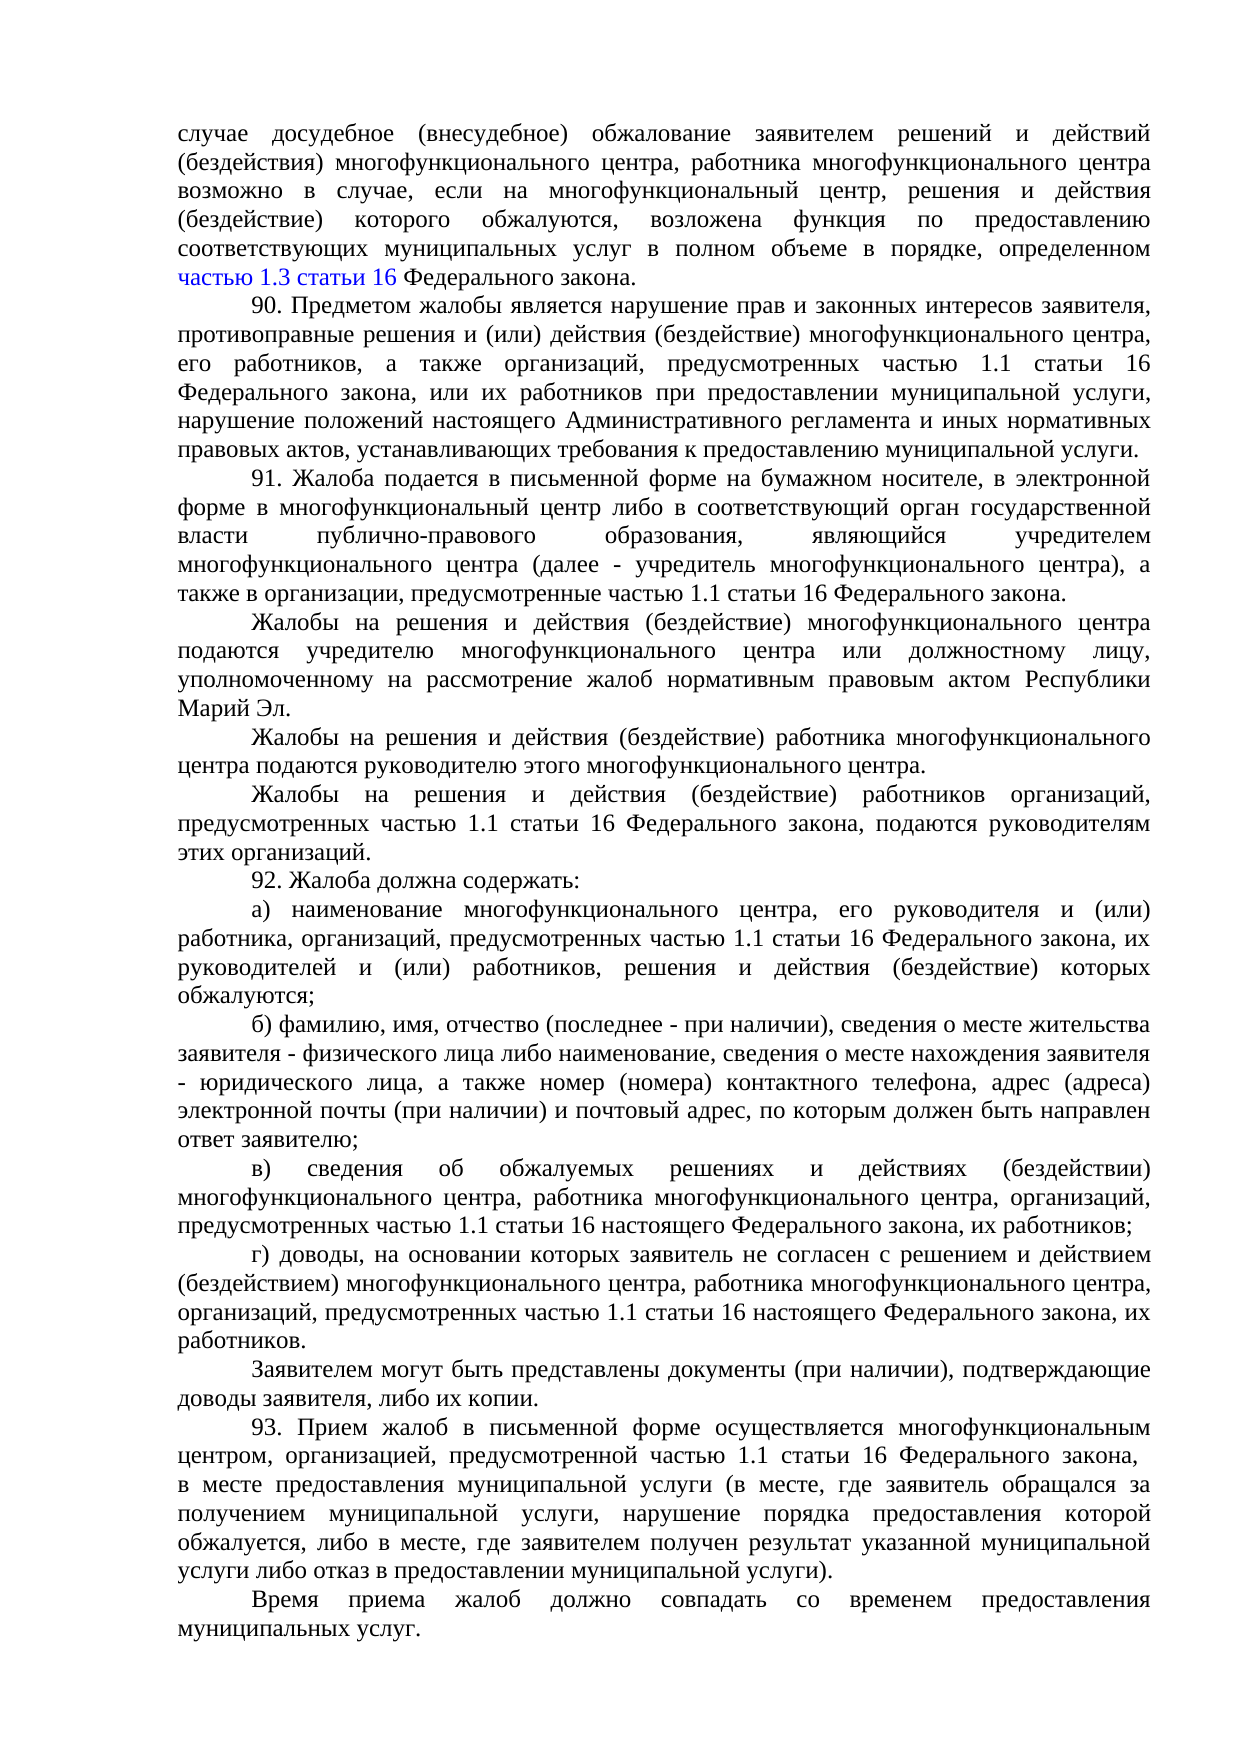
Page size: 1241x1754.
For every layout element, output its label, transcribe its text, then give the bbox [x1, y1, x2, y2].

text 90. Предметом жалобы является нарушение прав и законных интересов заявителя, противоправные решения и (или) действия (бездействие) многофункционального центра, его работников, а также организаций, предусмотренных частью 1.1 статьи 16 Федерального закона, или их работников при предоставлении муниципальной услуги, нарушение положений настоящего Административного регламента и иных нормативных правовых актов, устанавливающих требования к предоставлению муниципальной услуги. [177, 377, 1152, 463]
text 91. Жалоба подается в письменной форме на бумажном носителе, в электронной форме в многофункциональный центр либо в соответствующий орган государственной власти публично-правового образования, являющийся учредителем многофункционального центра (далее - учредитель многофункционального центра), а также в организации, предусмотренные частью 1.1 статьи 16 Федерального закона. [177, 463, 1152, 607]
text Время приема жалоб должно совпадать со временем предоставления муниципальных услуг. [177, 1584, 1152, 1642]
text а) наименование многофункционального центра, его руководителя и (или) работника, организаций, предусмотренных частью 1.1 статьи 16 Федерального закона, их руководителей и (или) работников, решения и действия (бездействие) которых обжалуются; [177, 894, 1152, 1009]
text б) фамилию, имя, отчество (последнее - при наличии), сведения о месте жительства заявителя - физического лица либо наименование, сведения о месте нахождения заявителя - юридического лица, а также номер (номера) контактного телефона, адрес (адреса) электронной почты (при наличии) и почтовый адрес, по которым должен быть направлен ответ заявителю; [177, 1009, 1152, 1153]
text Жалобы на решения и действия (бездействие) многофункционального центра подаются учредителю многофункционального центра или должностному лицу, уполномоченному на рассмотрение жалоб нормативным правовым актом Республики Марий Эл. [177, 607, 1152, 722]
text 93. Прием жалоб в письменной форме осуществляется многофункциональным центром, организацией, предусмотренной частью 1.1 статьи 16 Федерального закона, в месте предоставления муниципальной услуги (в месте, где заявитель обращался за получением муниципальной услуги, нарушение порядка предоставления которой обжалуется, либо в месте, где заявителем получен результат указанной муниципальной услуги либо отказ в предоставлении муниципальной услуги). [177, 1412, 1152, 1584]
text г) доводы, на основании которых заявитель не согласен с решением и действием (бездействием) многофункционального центра, работника многофункционального центра, организаций, предусмотренных частью 1.1 статьи 16 настоящего Федерального закона, их работников. [177, 1239, 1152, 1354]
text Жалобы на решения и действия (бездействие) работника многофункционального центра подаются руководителю этого многофункционального центра. [177, 722, 1152, 779]
text 90. Предметом жалобы является нарушение прав и законных интересов заявителя, противоправные решения и (или) действия (бездействие) многофункционального центра, его работников, а также организаций, предусмотренных частью 1.1 статьи 16 Федерального закона, или их работников при предоставлении муниципальной услуги, нарушение положений настоящего Административного регламента и иных нормативных правовых актов, устанавливающих требования к предоставлению муниципальной услуги. [177, 291, 1152, 377]
text Жалобы на решения и действия (бездействие) работников организаций, предусмотренных частью 1.1 статьи 16 Федерального закона, подаются руководителям этих организаций. [177, 779, 1152, 866]
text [177, 118, 1152, 291]
text Заявителем могут быть представлены документы (при наличии), подтверждающие доводы заявителя, либо их копии. [177, 1354, 1152, 1412]
text в) сведения об обжалуемых решениях и действиях (бездействии) многофункционального центра, работника многофункционального центра, организаций, предусмотренных частью 1.1 статьи 16 настоящего Федерального закона, их работников; [177, 1153, 1152, 1239]
text 92. Жалоба должна содержать: [177, 866, 1152, 894]
